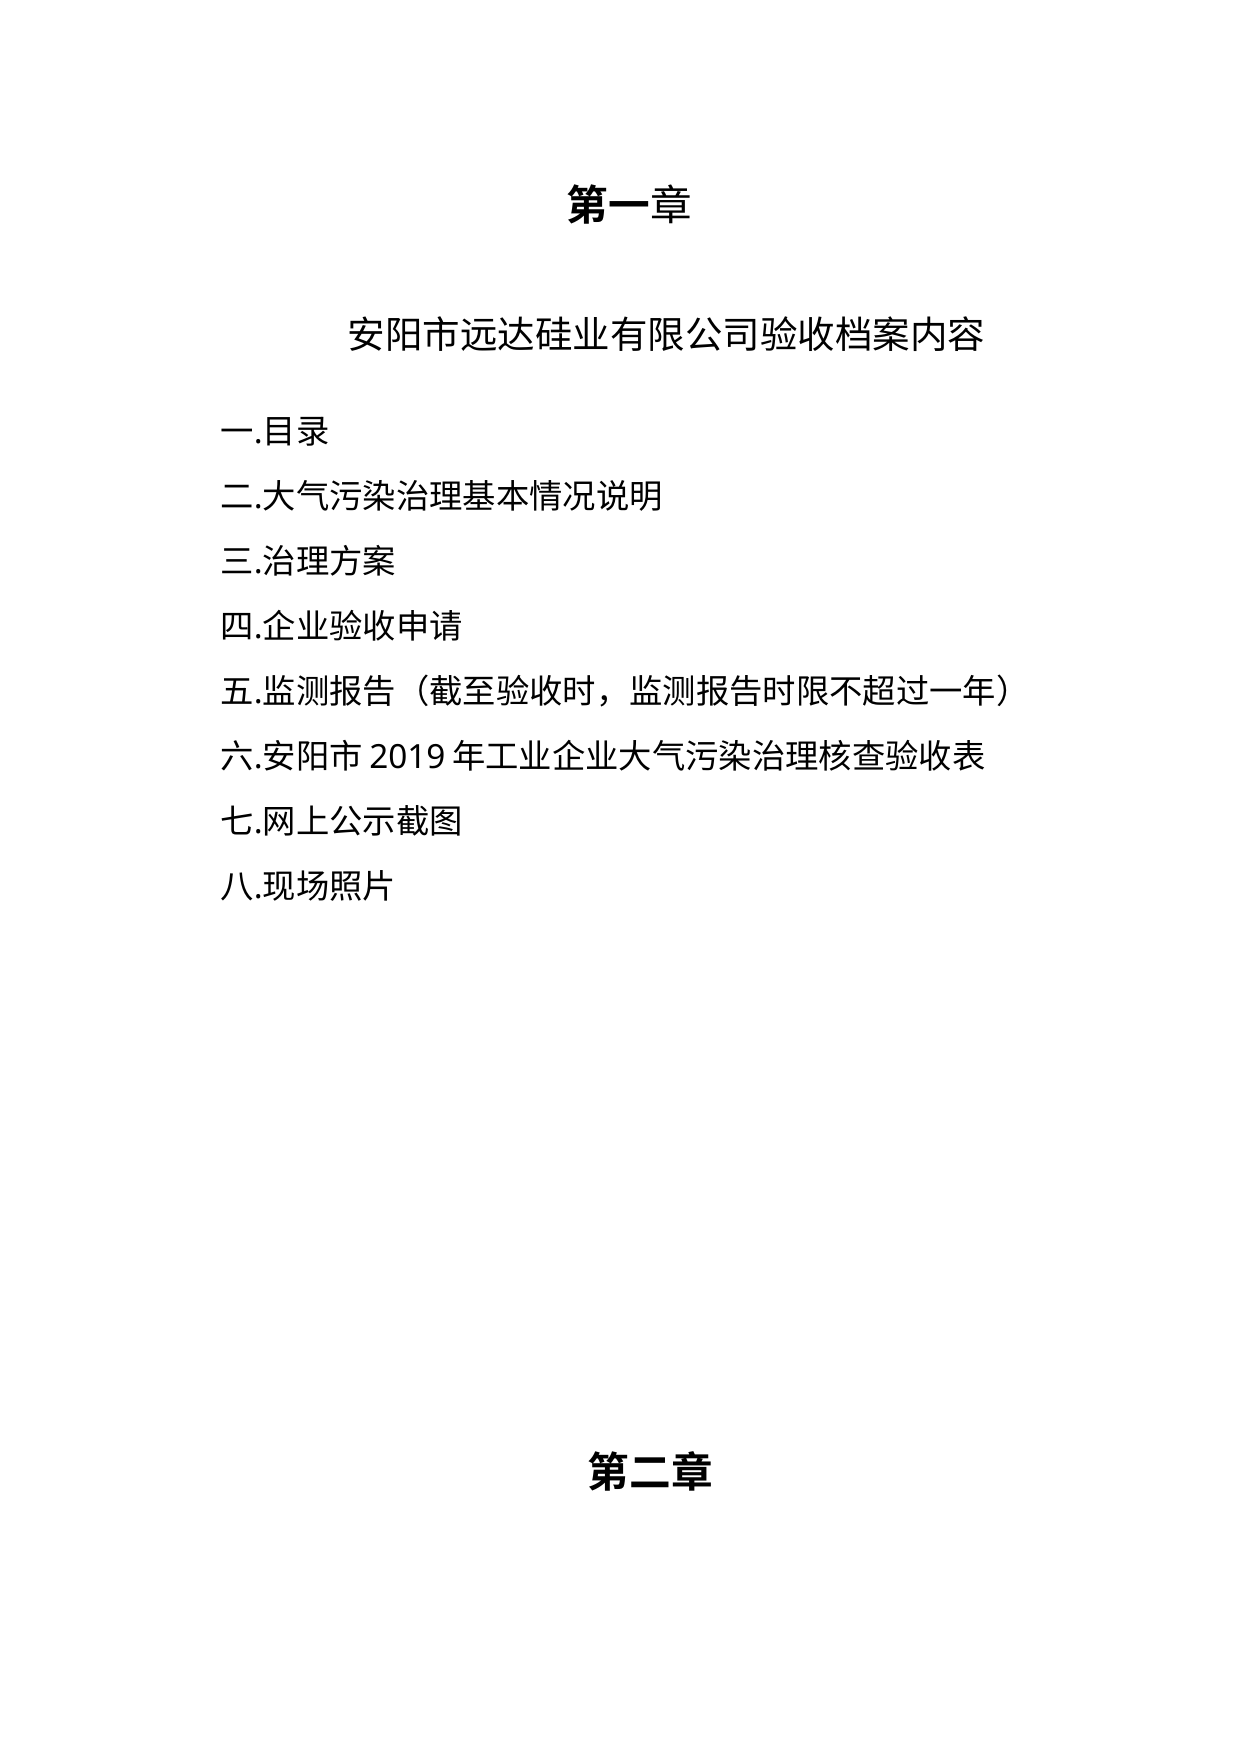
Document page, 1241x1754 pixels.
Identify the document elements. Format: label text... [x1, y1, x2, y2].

text 八.现场照片 [153, 852, 1104, 917]
text 一.目录 [153, 397, 1104, 462]
text 安阳市远达硅业有限公司验收档案内容 [153, 299, 1104, 364]
text 三.治理方案 [153, 527, 1104, 592]
text 第二章 [153, 1437, 1104, 1502]
text 二.大气污染治理基本情况说明 [153, 462, 1104, 527]
text 四.企业验收申请 [153, 592, 1104, 657]
text 五.监测报告（截至验收时，监测报告时限不超过一年） [153, 657, 1104, 722]
text 第一章 [153, 169, 1104, 234]
text 六.安阳市2019年工业企业大气污染治理核查验收表 [153, 722, 1104, 787]
text 七.网上公示截图 [153, 787, 1104, 852]
